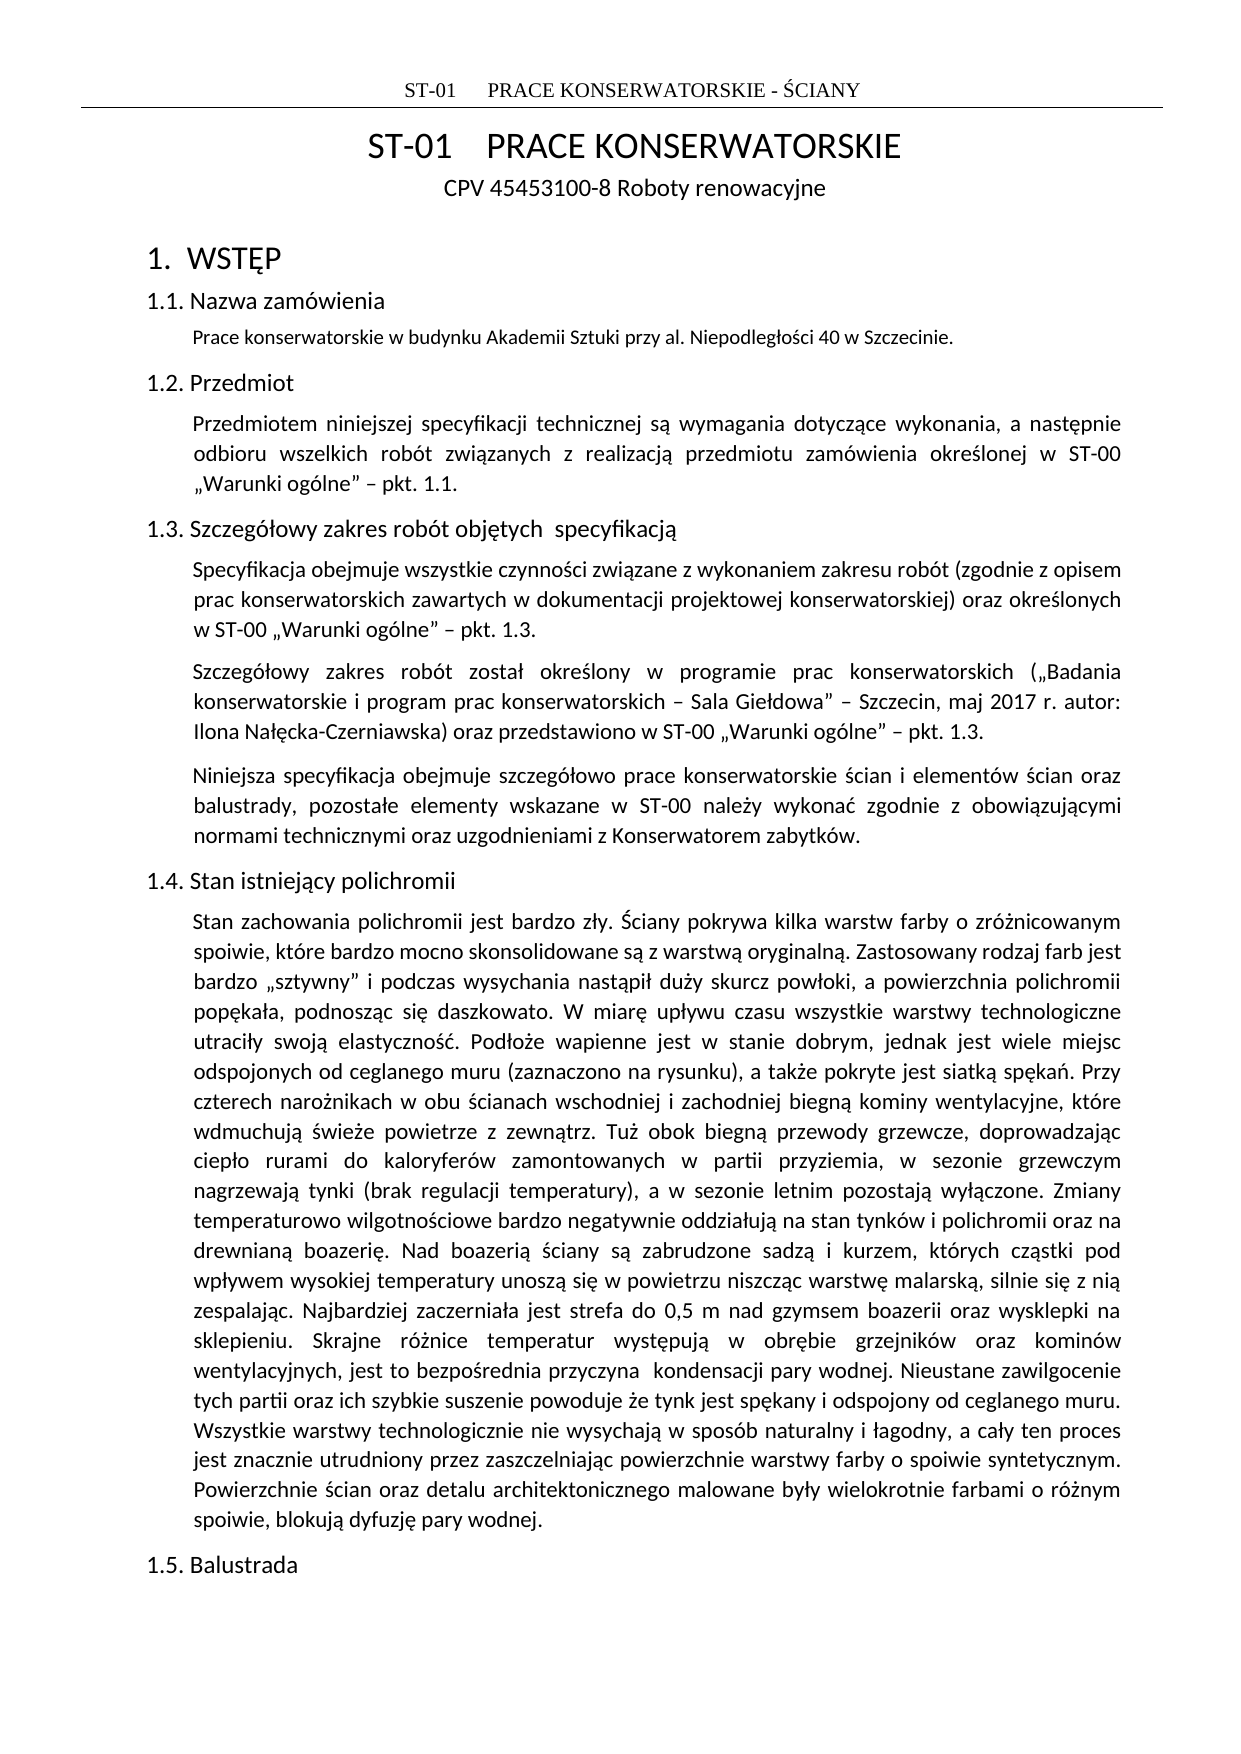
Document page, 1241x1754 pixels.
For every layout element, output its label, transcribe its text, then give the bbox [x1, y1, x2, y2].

text 1.3. Szczegółowy zakres robót objętych specyfikacją [146, 513, 1123, 544]
text Niniejsza specyfikacja obejmuje szczegółowo prace konserwatorskie ścian i elementów ścian oraz balustrady, pozostałe elementy wskazane w ST-00 należy wykonać zgodnie z obowiązującymi normami technicznymi oraz uzgodnieniami z Konserwatorem zabytków. [192, 761, 1123, 849]
text Prace konserwatorskie w budynku Akademii Sztuki przy al. Niepodległości 40 w Szczecinie. [192, 324, 1123, 350]
text Przedmiotem niniejszej specyfikacji technicznej są wymagania dotyczące wykonania, a następnie odbioru wszelkich robót związanych z realizacją przedmiotu zamówienia określonej w ST-00 „Warunki ogólne” – pkt. 1.1. [192, 409, 1123, 497]
text 1.2. Przedmiot [146, 367, 1123, 398]
text 1.4. Stan istniejący polichromii [146, 865, 1123, 896]
text Specyfikacja obejmuje wszystkie czynności związane z wykonaniem zakresu robót (zgodnie z opisem prac konserwatorskich zawartych w dokumentacji projektowej konserwatorskiej) oraz określonych w ST-00 „Warunki ogólne” – pkt. 1.3. [192, 556, 1123, 643]
text Szczegółowy zakres robót został określony w programie prac konserwatorskich („Badania konserwatorskie i program prac konserwatorskich – Sala Giełdowa” – Szczecin, maj 2017 r. autor: Ilona Nałęcka-Czerniawska) oraz przedstawiono w ST-00 „Warunki ogólne” – pkt. 1.3. [192, 657, 1123, 745]
subtitle ST-01 PRACE KONSERWATORSKIE [148, 122, 1122, 168]
text CPV 45453100-8 Roboty renowacyjne [148, 172, 1122, 202]
subtitle 1. WSTĘP [146, 237, 1123, 278]
text 1.1. Nazwa zamówienia [146, 285, 1123, 315]
text Stan zachowania polichromii jest bardzo zły. Ściany pokrywa kilka warstw farby o zróżnicowanym spoiwie, które bardzo mocno skonsolidowane są z warstwą oryginalną. Zastosowany rodzaj farb jest bardzo „sztywny” i podczas wysychania nastąpił duży skurcz powłoki, a powierzchnia polichromii popękała, podnosząc się daszkowato. W miarę upływu czasu wszystkie warstwy technologiczne utraciły swoją elastyczność. Podłoże wapienne jest w stanie dobrym, jednak jest wiele miejsc odspojonych od ceglanego muru (zaznaczono na rysunku), a także pokryte jest siatką spękań. Przy czterech narożnikach w obu ścianach wschodniej i zachodniej biegną kominy wentylacyjne, które wdmuchują świeże powietrze z zewnątrz. Tuż obok biegną przewody grzewcze, doprowadzając ciepło rurami do kaloryferów zamontowanych w partii przyziemia, w sezonie grzewczym nagrzewają tynki (brak regulacji temperatury), a w sezonie letnim pozostają wyłączone. Zmiany temperaturowo wilgotnościowe bardzo negatywnie oddziałują na stan tynków i polichromii oraz na drewnianą boazerię. Nad boazerią ściany są zabrudzone sadzą i kurzem, których cząstki pod wpływem wysokiej temperatury unoszą się w powietrzu niszcząc warstwę malarską, silnie się z nią zespalając. Najbardziej zaczerniała jest strefa do 0,5 m nad gzymsem boazerii oraz wysklepki na sklepieniu. Skrajne różnice temperatur występują w obrębie grzejników oraz kominów wentylacyjnych, jest to bezpośrednia przyczyna kondensacji pary wodnej. Nieustane zawilgocenie tych partii oraz ich szybkie suszenie powoduje że tynk jest spękany i odspojony od ceglanego muru. Wszystkie warstwy technologicznie nie wysychają w sposób naturalny i łagodny, a cały ten proces jest znacznie utrudniony przez zaszczelniając powierzchnie warstwy farby o spoiwie syntetycznym. Powierzchnie ścian oraz detalu architektonicznego malowane były wielokrotnie farbami o różnym spoiwie, blokują dyfuzję pary wodnej. [192, 907, 1123, 1533]
text 1.5. Balustrada [146, 1549, 1123, 1580]
